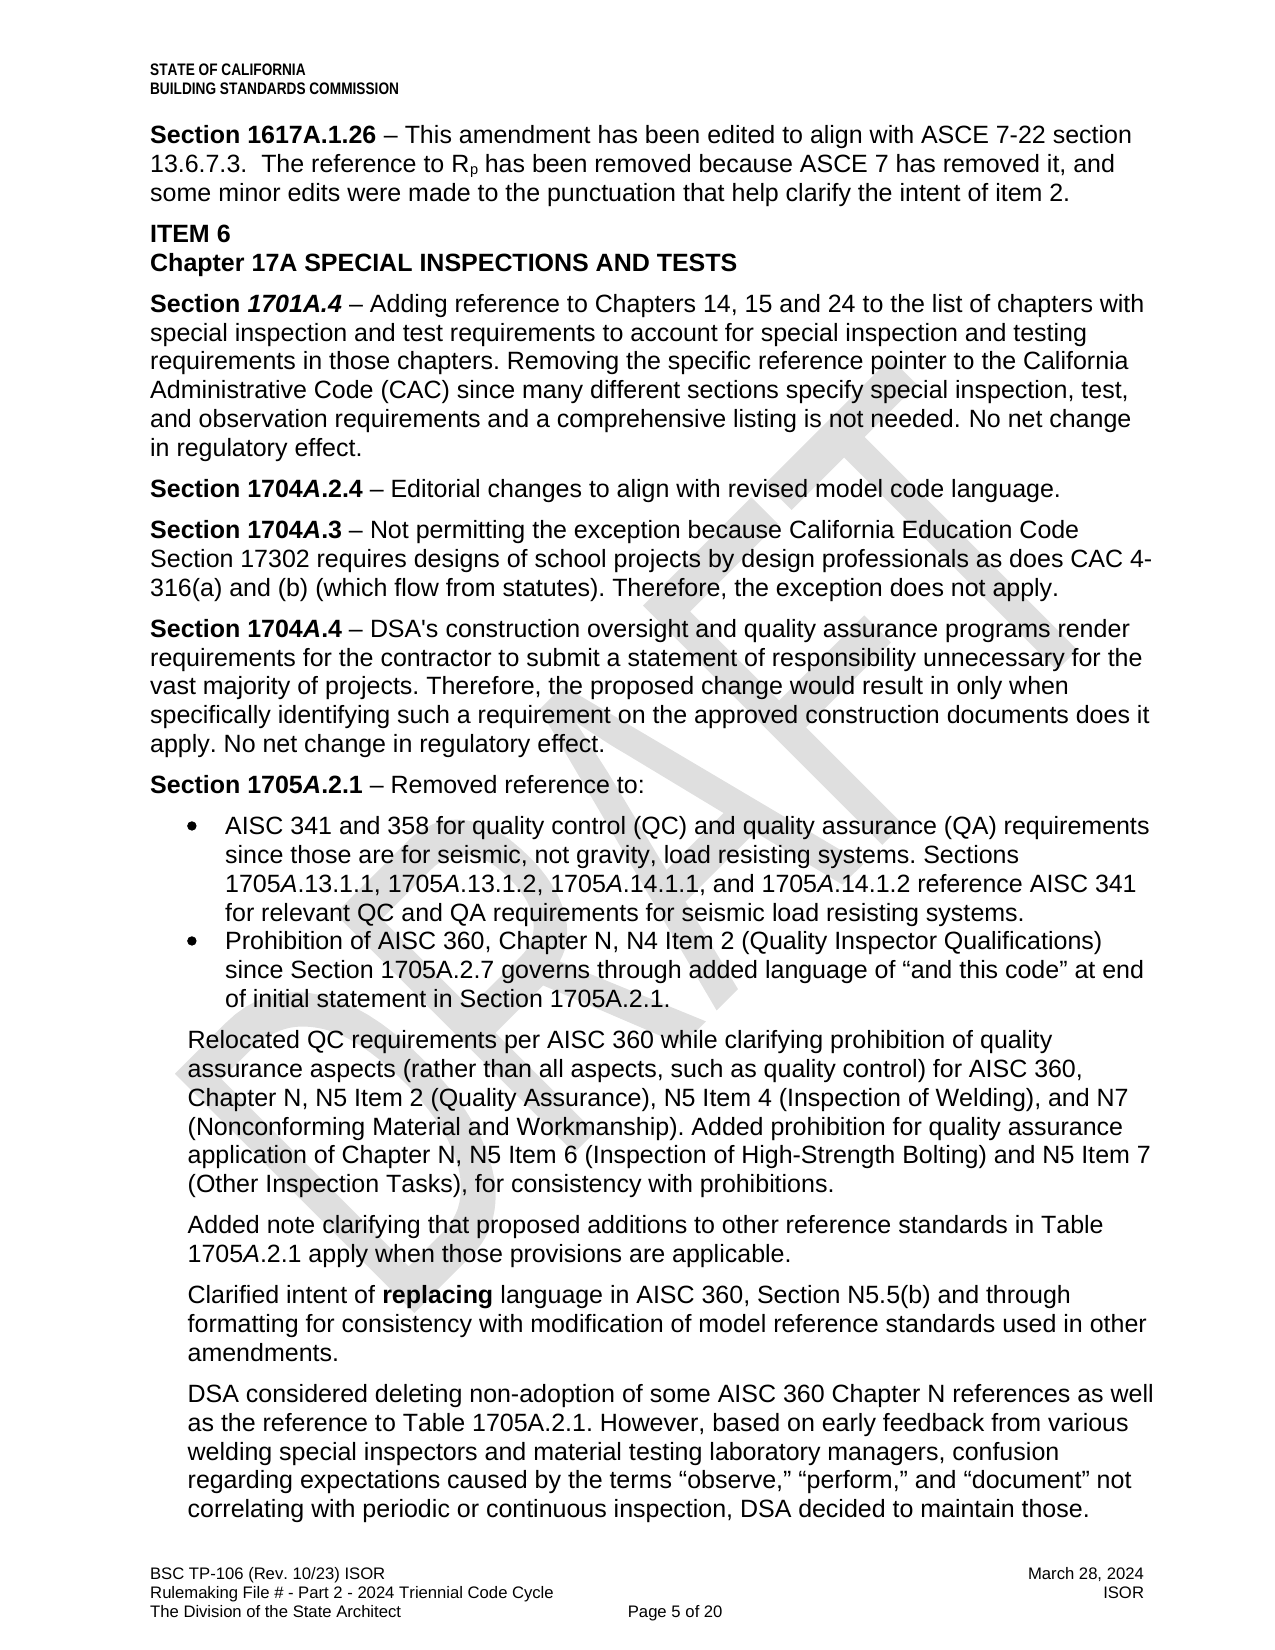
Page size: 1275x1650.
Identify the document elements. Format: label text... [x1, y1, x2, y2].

list Prohibition of AISC 360, Chapter N, N4 Item 2 (Quality Inspector Qualifications) since Section 1705A.2.7 governs through added language of “and this code” at end of initial statement in Section 1705A.2.1. [187, 926, 1155, 1013]
text Section 1704A.4 – DSA's construction oversight and quality assurance programs render requirements for the contractor to submit a statement of responsibility unnecessary for the vast majority of projects. Therefore, the proposed change would result in only when specifically identifying such a requirement on the approved construction documents does it apply. No net change in regulatory effect. [150, 614, 1155, 757]
text Section 1704A.3 – Not permitting the exception because California Education Code Section 17302 requires designs of school projects by design professionals as does CAC 4-316(a) and (b) (which flow from statutes). Therefore, the exception does not apply. [150, 515, 1155, 601]
text Section 1705A.2.1 – Removed reference to: [150, 770, 1155, 799]
text Relocated QC requirements per AISC 360 while clarifying prohibition of quality assurance aspects (rather than all aspects, such as quality control) for AISC 360, Chapter N, N5 Item 2 (Quality Assurance), N5 Item 4 (Inspection of Welding), and N7 (Nonconforming Material and Workmanship). Added prohibition for quality assurance application of Chapter N, N5 Item 6 (Inspection of High-Strength Bolting) and N5 Item 7 (Other Inspection Tasks), for consistency with prohibitions. [187, 1025, 1155, 1198]
list AISC 341 and 358 for quality control (QC) and quality assurance (QA) requirements since those are for seismic, not gravity, load resisting systems. Sections 1705A.13.1.1, 1705A.13.1.2, 1705A.14.1.1, and 1705A.14.1.2 reference AISC 341 for relevant QC and QA requirements for seismic load resisting systems. [187, 811, 1155, 926]
text Clarified intent of replacing language in AISC 360, Section N5.5(b) and through formatting for consistency with modification of model reference standards used in other amendments. [187, 1280, 1155, 1366]
subtitle ITEM 6 Chapter 17A SPECIAL INSPECTIONS AND TESTS [150, 219, 1155, 276]
text Section 1617A.1.26 – This amendment has been edited to align with ASCE 7-22 section 13.6.7.3. The reference to Rp has been removed because ASCE 7 has removed it, and some minor edits were made to the punctuation that help clarify the intent of item 2. [150, 120, 1155, 206]
text DSA considered deleting non-adoption of some AISC 360 Chapter N references as well as the reference to Table 1705A.2.1. However, based on early feedback from various welding special inspectors and material testing laboratory managers, confusion regarding expectations caused by the terms “observe,” “perform,” and “document” not correlating with periodic or continuous inspection, DSA decided to maintain those. [187, 1379, 1155, 1523]
text Section 1701A.4 – Adding reference to Chapters 14, 15 and 24 to the list of chapters with special inspection and test requirements to account for special inspection and testing requirements in those chapters. Removing the specific reference pointer to the California Administrative Code (CAC) since many different sections specify special inspection, test, and observation requirements and a comprehensive listing is not needed. No net change in regulatory effect. [150, 289, 1155, 461]
text Added note clarifying that proposed additions to other reference standards in Table 1705A.2.1 apply when those provisions are applicable. [187, 1210, 1155, 1268]
text Section 1704A.2.4 – Editorial changes to align with revised model code language. [150, 474, 1155, 502]
